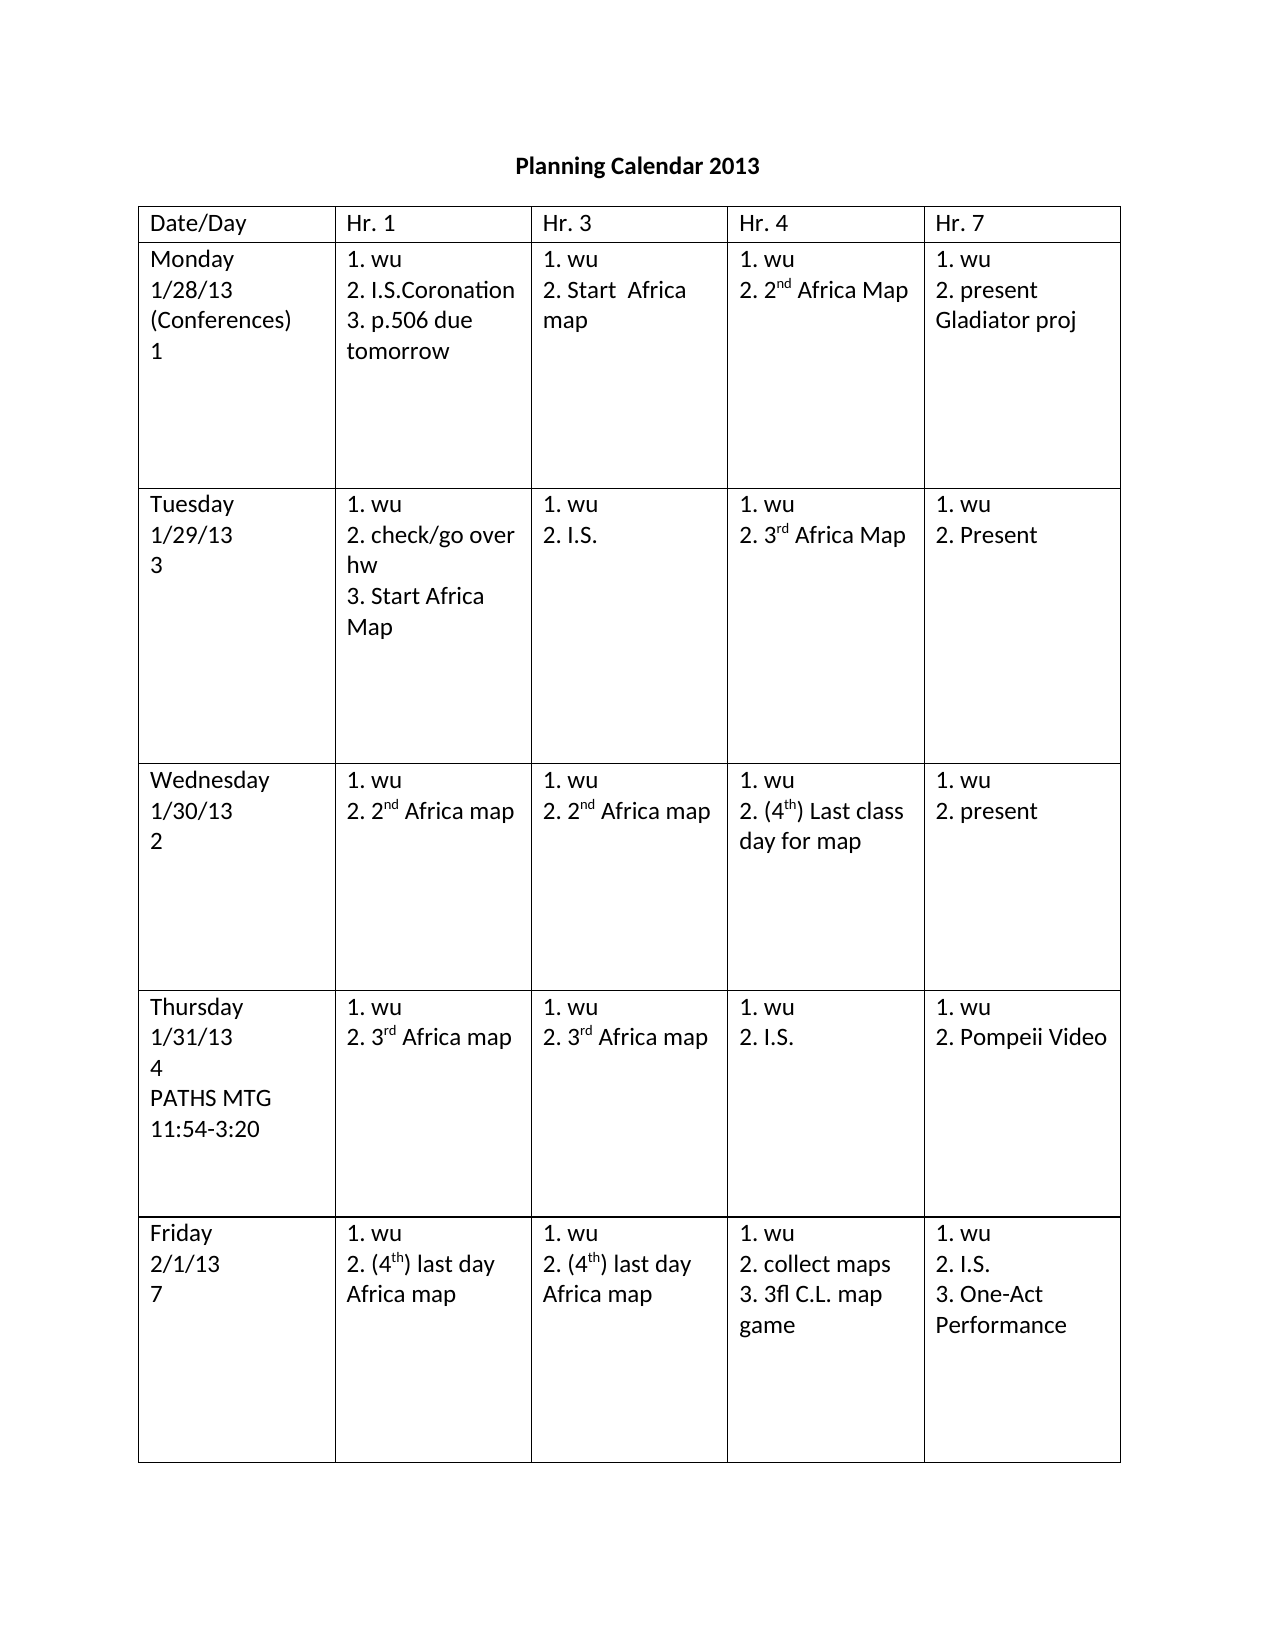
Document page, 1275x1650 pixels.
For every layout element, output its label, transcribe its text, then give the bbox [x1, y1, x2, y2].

table_cell 1. wu 2. Start Africa map [532, 243, 727, 487]
table_cell 1. wu 2. I.S. [532, 489, 727, 763]
table_cell 1. wu 2. Present [925, 489, 1120, 763]
table_cell 1. wu 2. 3rd Africa map [532, 991, 727, 1216]
table_cell 1. wu 2. (4th) last day Africa map [532, 1218, 727, 1462]
table_cell 1. wu 2. check/go over hw 3. Start Africa Map [336, 489, 531, 763]
table_cell Thursday 1/31/13 4 PATHS MTG 11:54-3:20 [139, 991, 335, 1216]
table_cell 1. wu 2. I.S. 3. One-Act Performance [925, 1218, 1120, 1462]
table_cell Friday 2/1/13 7 [139, 1218, 335, 1462]
table_cell 1. wu 2. I.S.Coronation 3. p.506 due tomorrow [336, 243, 531, 487]
table_cell 1. wu 2. 3rd Africa map [336, 991, 531, 1216]
table_cell 1. wu 2. present [925, 764, 1120, 990]
table_cell Monday 1/28/13 (Conferences) 1 [139, 243, 335, 487]
table_cell Wednesday 1/30/13 2 [139, 764, 335, 990]
table_header Hr. 4 [728, 207, 924, 242]
table_header Hr. 1 [336, 207, 531, 242]
table_cell 1. wu 2. present Gladiator proj [925, 243, 1120, 487]
table_header Hr. 3 [532, 207, 727, 242]
table_cell 1. wu 2. collect maps 3. 3fl C.L. map game [728, 1218, 924, 1462]
table_header Date/Day [139, 207, 335, 242]
table_cell 1. wu 2. 2nd Africa Map [728, 243, 924, 487]
table_cell 1. wu 2. I.S. [728, 991, 924, 1216]
text Planning Calendar 2013 [150, 150, 1125, 181]
table_cell Tuesday 1/29/13 3 [139, 489, 335, 763]
table_cell 1. wu 2. 3rd Africa Map [728, 489, 924, 763]
table_cell 1. wu 2. (4th) Last class day for map [728, 764, 924, 990]
table_header Hr. 7 [925, 207, 1120, 242]
table_cell 1. wu 2. 2nd Africa map [532, 764, 727, 990]
table_cell 1. wu 2. (4th) last day Africa map [336, 1218, 531, 1462]
table_cell 1. wu 2. 2nd Africa map [336, 764, 531, 990]
table_cell 1. wu 2. Pompeii Video [925, 991, 1120, 1216]
